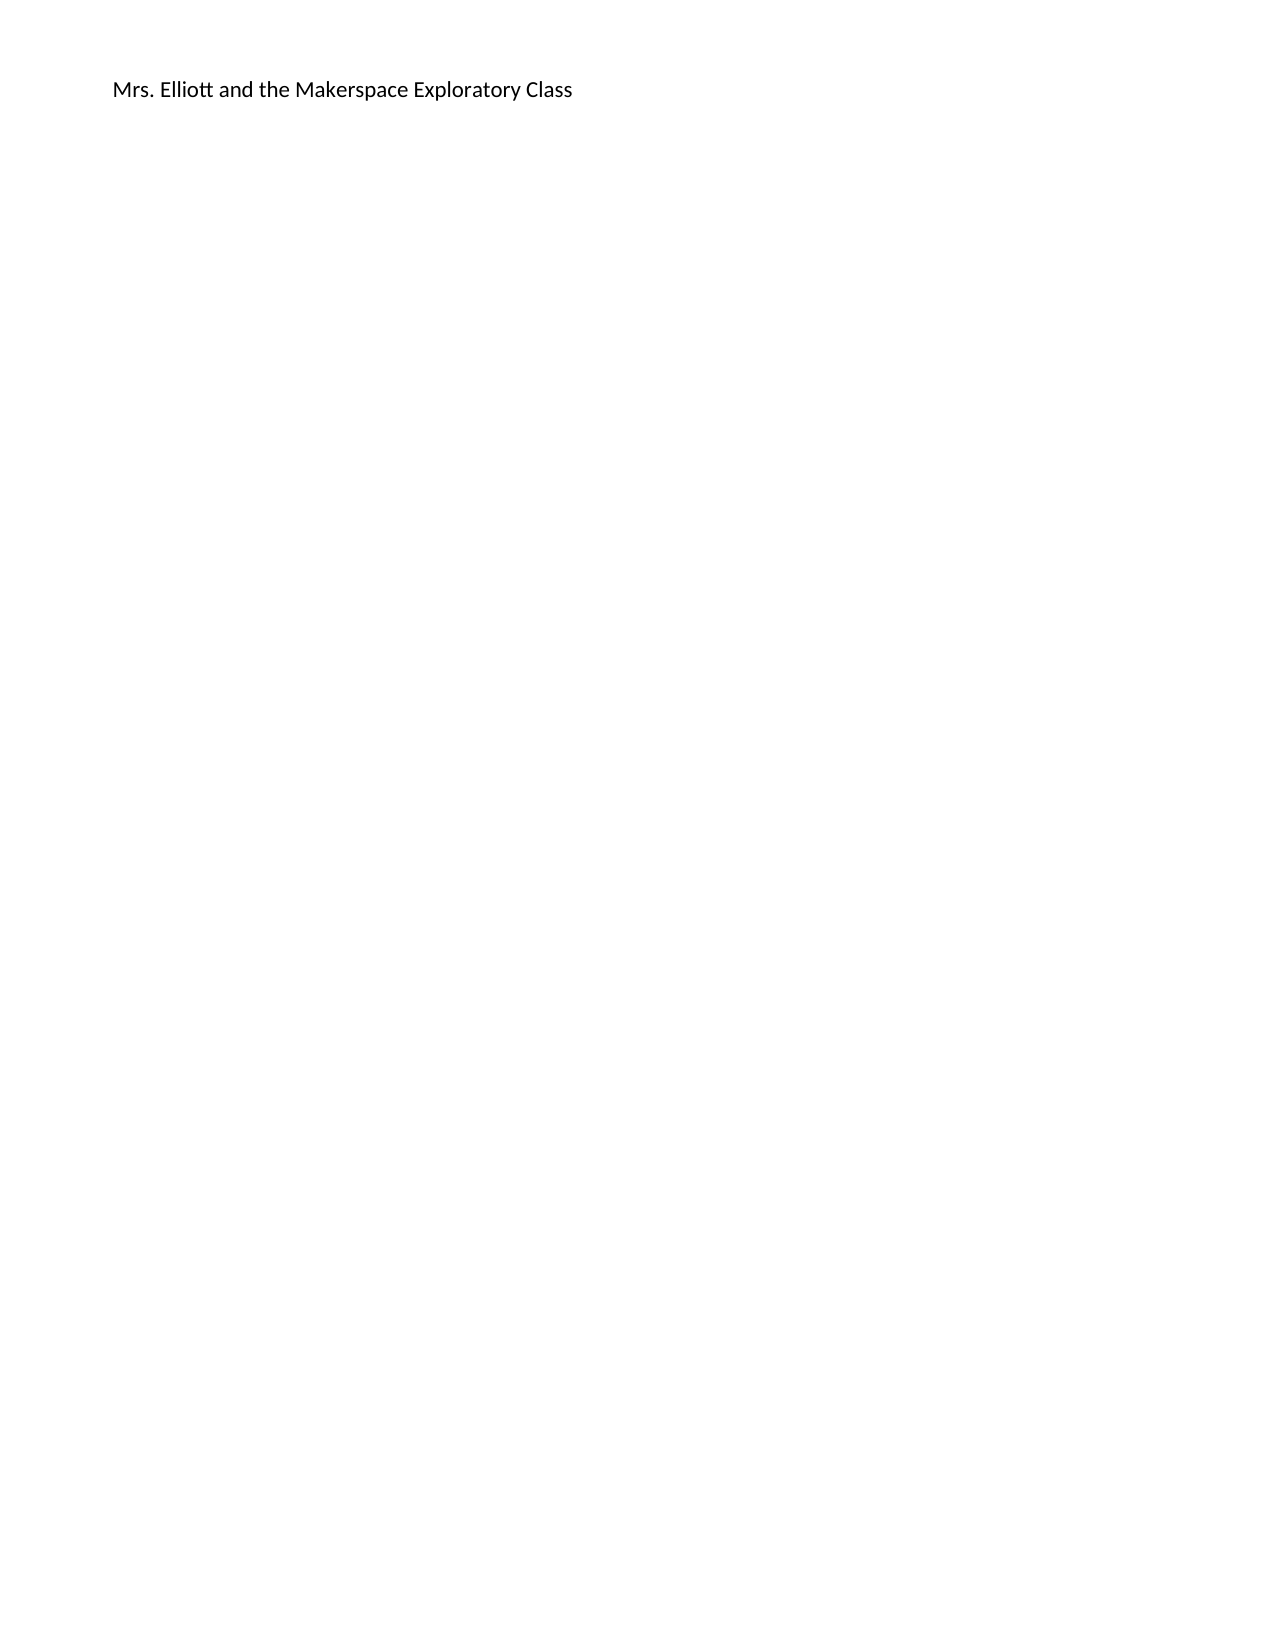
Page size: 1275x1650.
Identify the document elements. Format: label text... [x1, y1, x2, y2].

list Mrs. Elliott and the Makerspace Exploratory Class [112, 75, 1200, 103]
